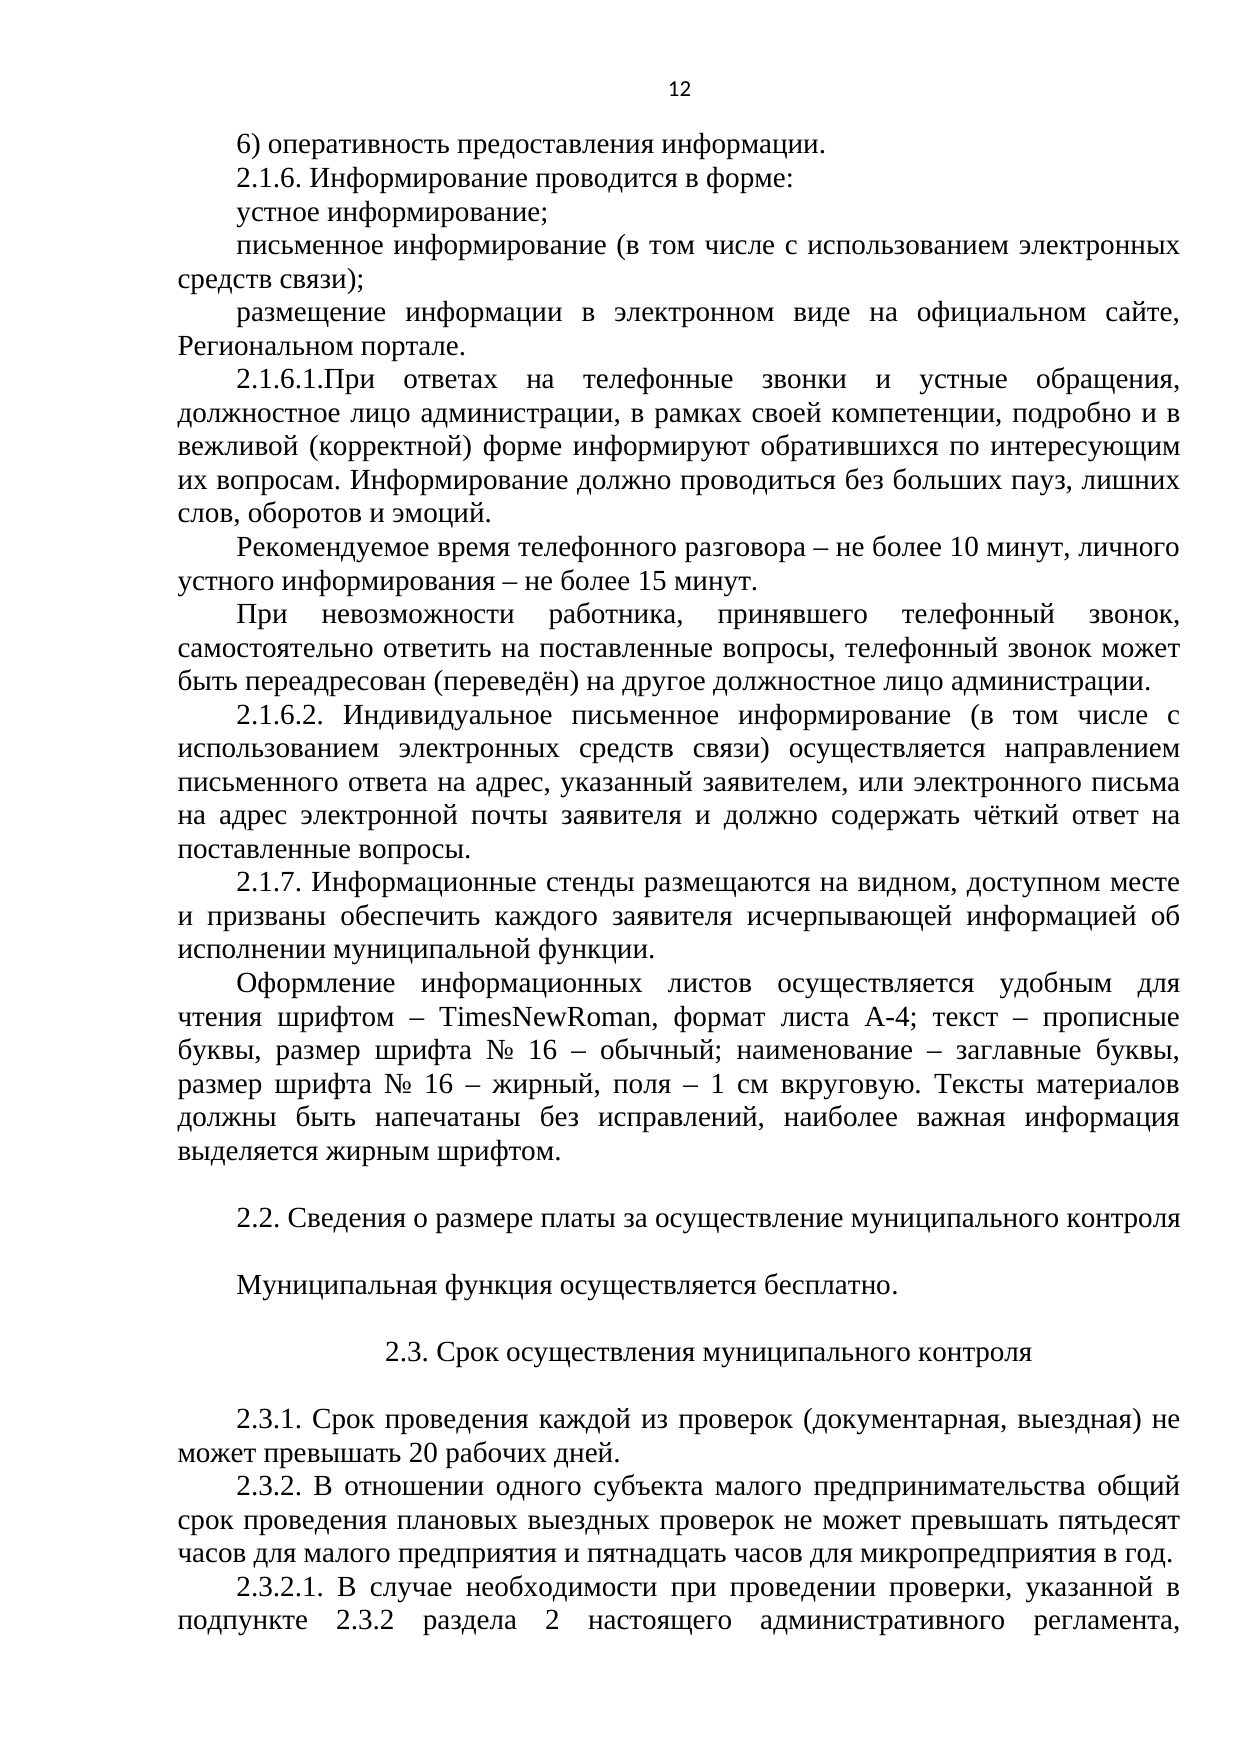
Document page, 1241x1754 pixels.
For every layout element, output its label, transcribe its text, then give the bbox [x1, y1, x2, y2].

text 2.1.6.1.При ответах на телефонные звонки и устные обращения, должностное лицо администрации, в рамках своей компетенции, подробно и в вежливой (корректной) форме информируют обратившихся по интересующим их вопросам. Информирование должно проводиться без больших пауз, лишних слов, оборотов и эмоций. [177, 361, 1181, 529]
text устное информирование; [177, 194, 1181, 227]
text При невозможности работника, принявшего телефонный звонок, самостоятельно ответить на поставленные вопросы, телефонный звонок может быть переадресован (переведён) на другое должностное лицо администрации. [177, 596, 1181, 697]
text 2.1.6.2. Индивидуальное письменное информирование (в том числе с использованием электронных средств связи) осуществляется направлением письменного ответа на адрес, указанный заявителем, или электронного письма на адрес электронной почты заявителя и должно содержать чёткий ответ на поставленные вопросы. [177, 697, 1181, 864]
text 6) оперативность предоставления информации. [177, 127, 1181, 160]
text 2.3.2. В отношении одного субъекта малого предпринимательства общий срок проведения плановых выездных проверок не может превышать пятьдесят часов для малого предприятия и пятнадцать часов для микропредприятия в год. [177, 1468, 1181, 1569]
text 2.2. Сведения о размере платы за осуществление муниципального контроля [177, 1200, 1181, 1233]
text Оформление информационных листов осуществляется удобным для чтения шрифтом – TimesNewRoman, формат листа А-4; текст – прописные буквы, размер шрифта № 16 – обычный; наименование – заглавные буквы, размер шрифта № 16 – жирный, поля – вкруговую. Тексты материалов должны быть напечатаны без исправлений, наиболее важная информация выделяется жирным шрифтом. [177, 965, 1181, 1166]
text 2.1.7. Информационные стенды размещаются на видном, доступном месте и призваны обеспечить каждого заявителя исчерпывающей информацией об исполнении муниципальной функции. [177, 864, 1181, 965]
text письменное информирование (в том числе с использованием электронных средств связи); [177, 227, 1181, 294]
text 2.3. Срок осуществления муниципального контроля [177, 1334, 1181, 1368]
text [177, 1569, 1181, 1636]
text Рекомендуемое время телефонного разговора – не более 10 минут, личного устного информирования – не более 15 минут. [177, 529, 1181, 596]
text 2.1.6. Информирование проводится в форме: [177, 160, 1181, 194]
text Муниципальная функция осуществляется бесплатно. [177, 1267, 1181, 1301]
text 2.3.1. Срок проведения каждой из проверок (документарная, выездная) не может превышать 20 рабочих дней. [177, 1401, 1181, 1468]
text размещение информации в электронном виде на официальном сайте, Региональном портале. [177, 294, 1181, 361]
